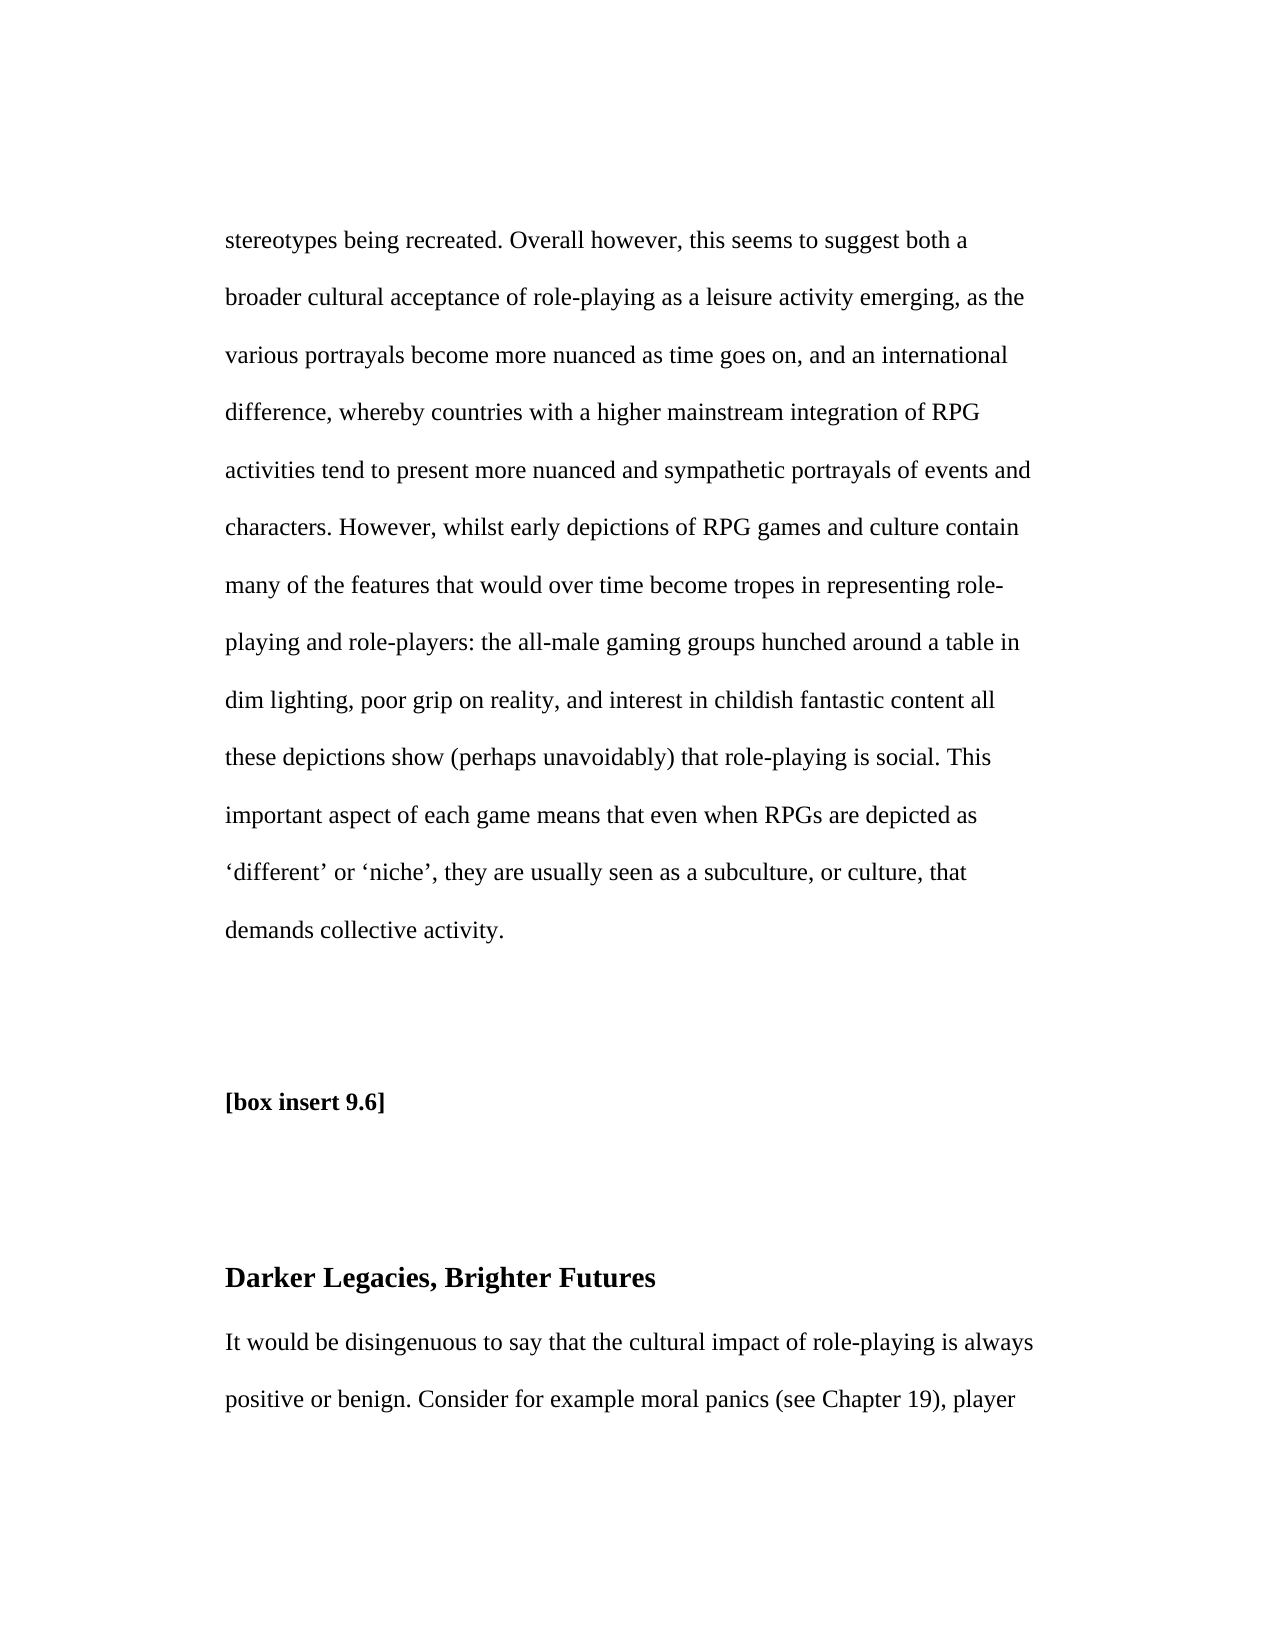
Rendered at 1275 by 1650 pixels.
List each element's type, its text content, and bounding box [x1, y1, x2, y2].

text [225, 225, 1050, 944]
text [box insert 9.6] [225, 1087, 1050, 1116]
subtitle Darker Legacies, Brighter Futures [225, 1260, 1050, 1293]
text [225, 1327, 1050, 1413]
